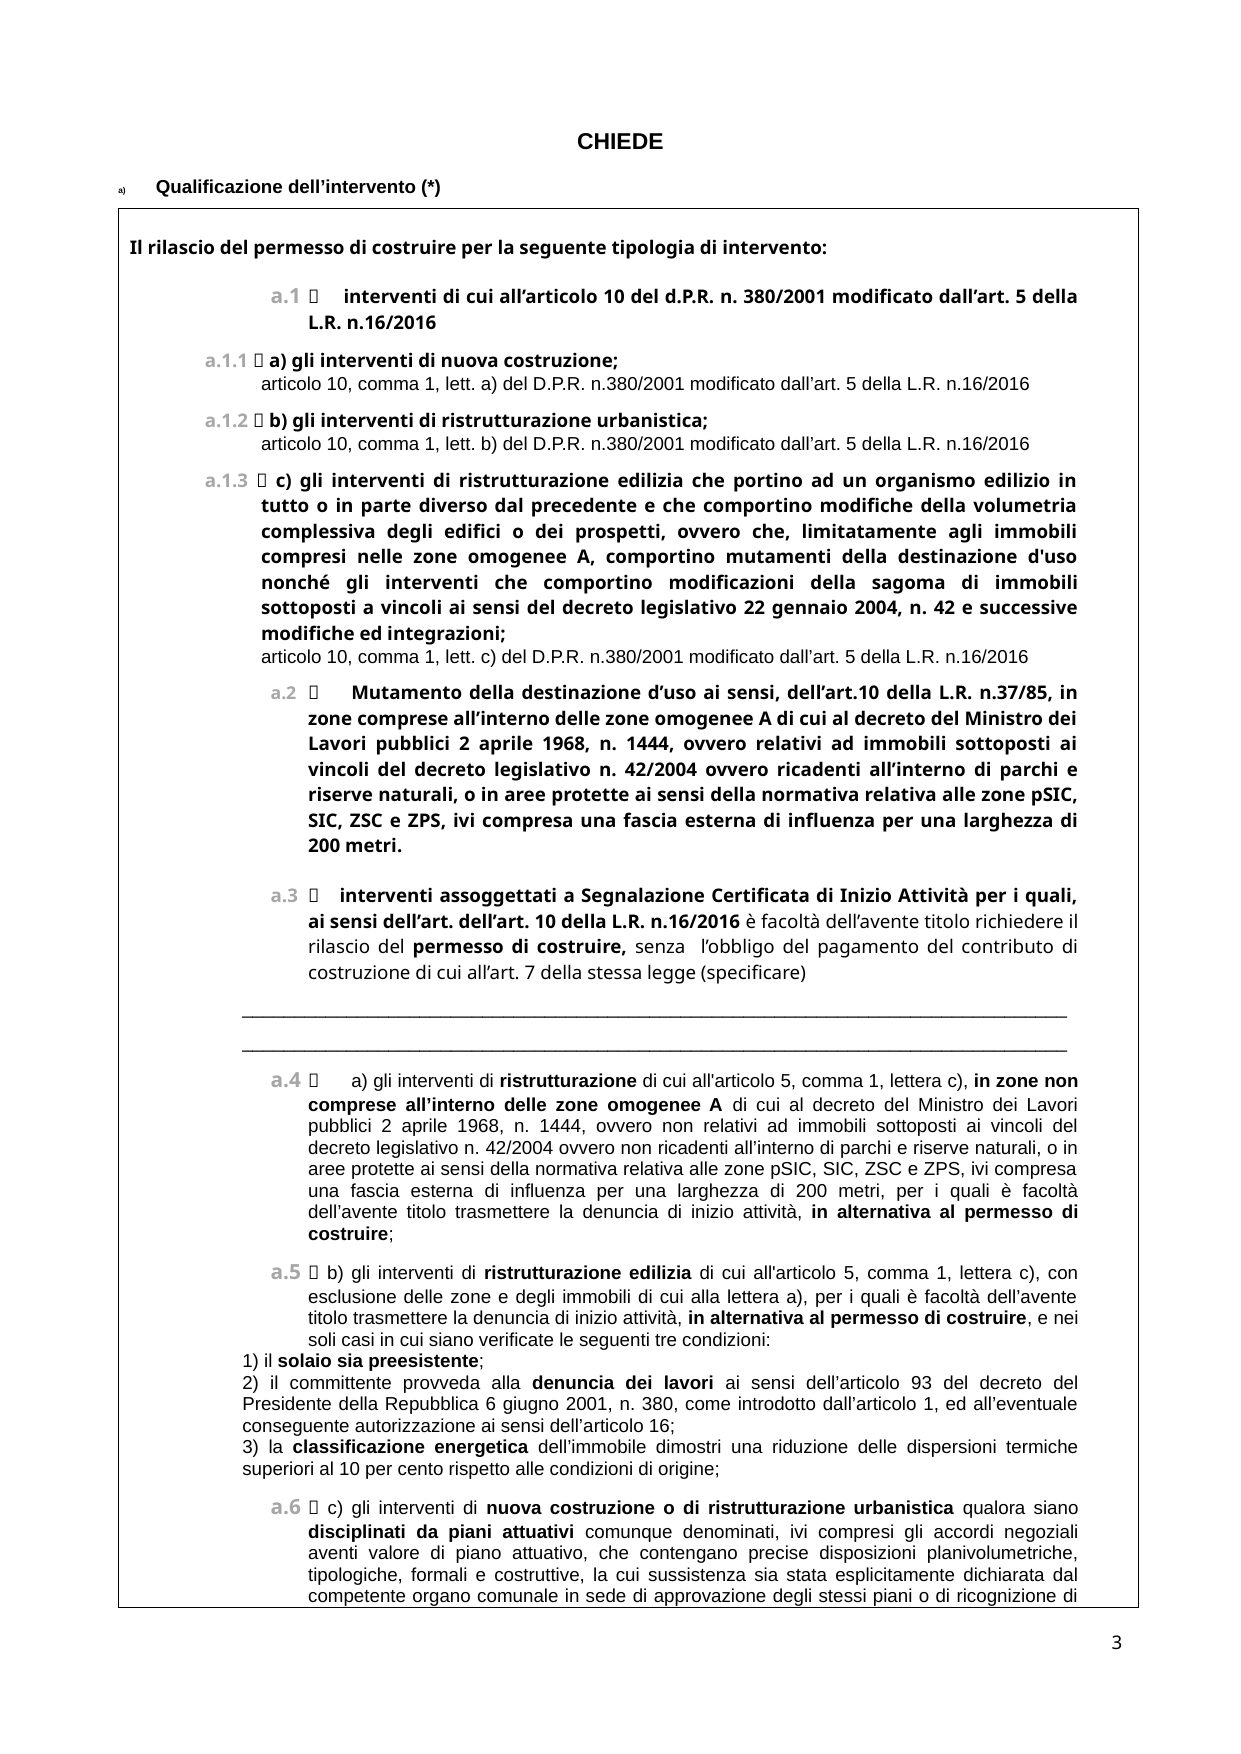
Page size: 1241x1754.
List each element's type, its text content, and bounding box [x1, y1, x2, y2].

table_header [119, 209, 1138, 1607]
list Qualificazione dell’intervento (*) [118, 176, 1122, 197]
text CHIEDE [118, 128, 1122, 154]
